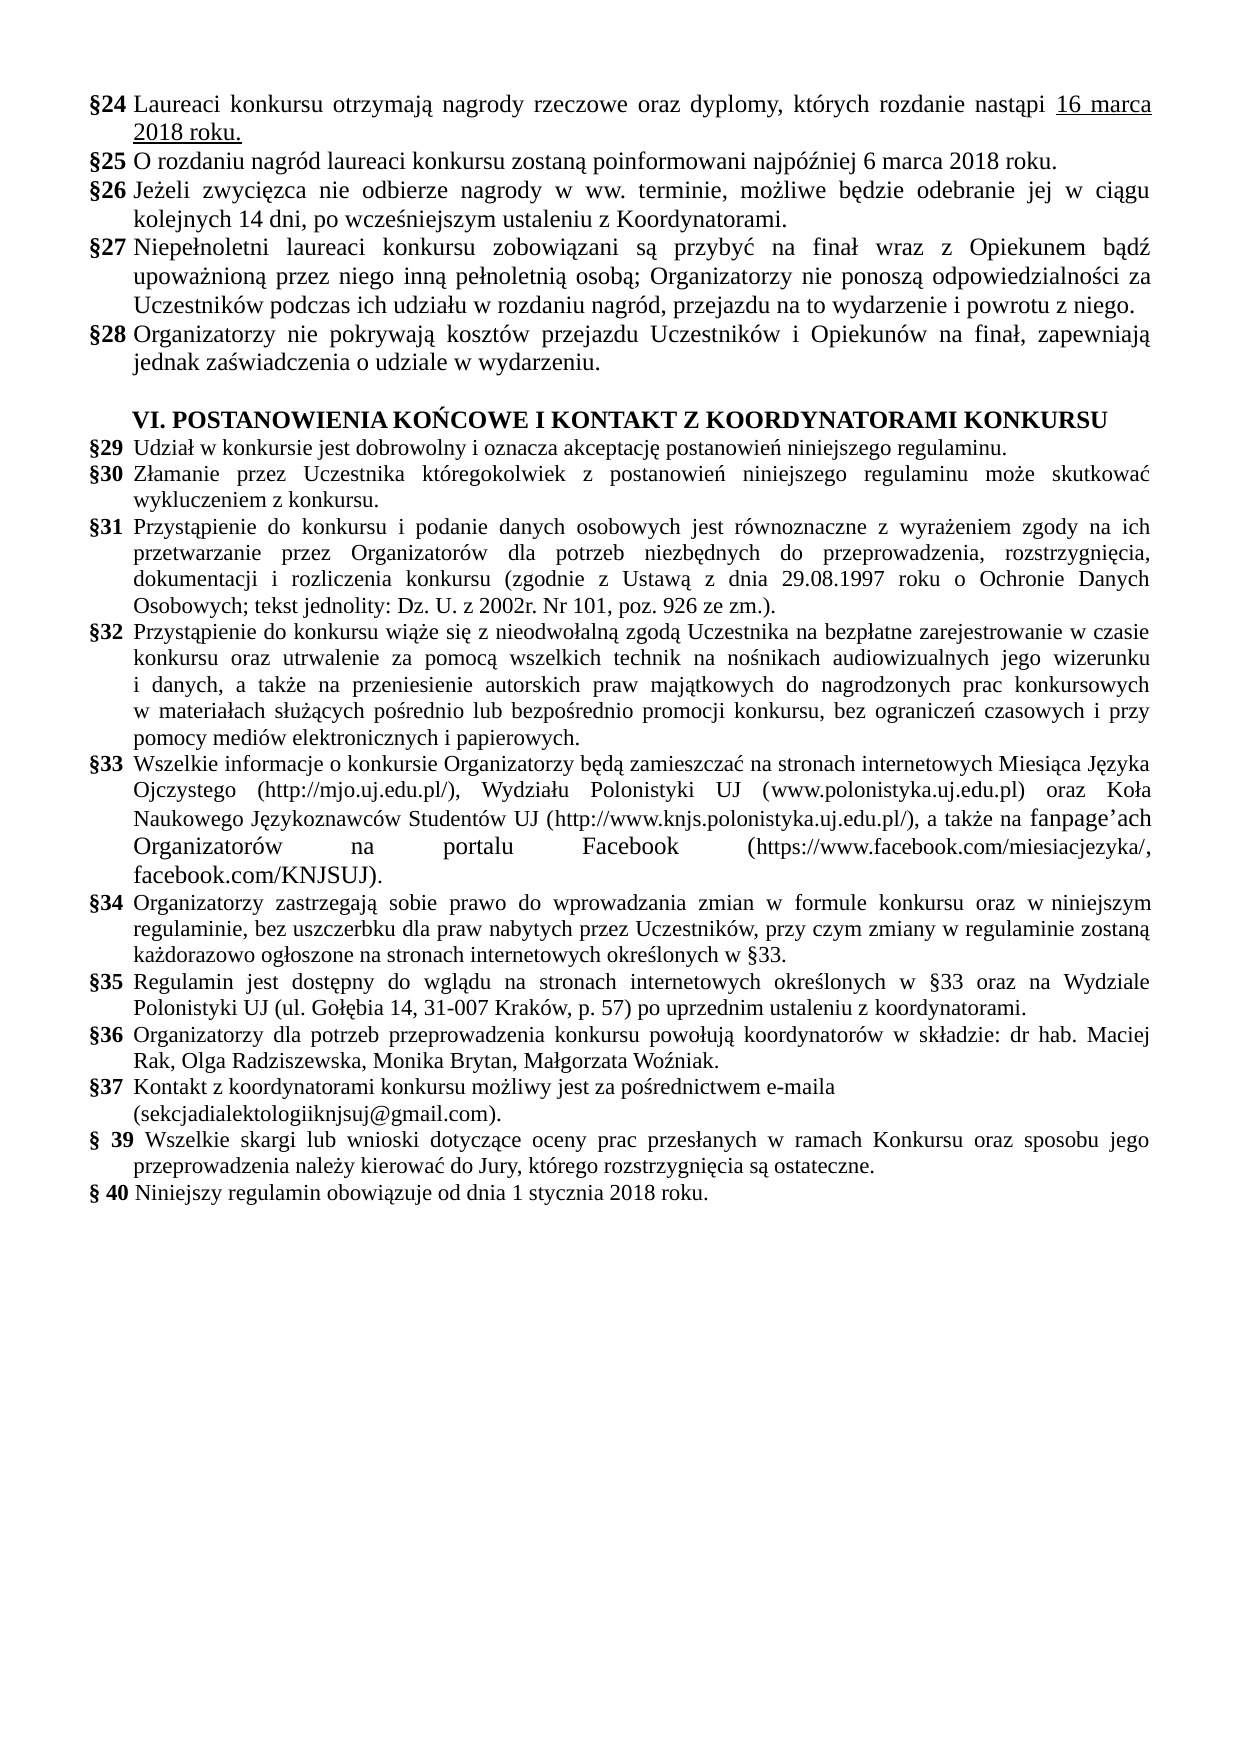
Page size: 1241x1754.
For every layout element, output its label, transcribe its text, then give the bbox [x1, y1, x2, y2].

list §27 Niepełnoletni laureaci konkursu zobowiązani są przybyć na finał wraz z Opiekunem bądź upoważnioną przez niego inną pełnoletnią osobą; Organizatorzy nie ponoszą odpowiedzialności za Uczestników podczas ich udziału w rozdaniu nagród, przejazdu na to wydarzenie i powrotu z niego. [89, 232, 1152, 319]
text §35 Regulamin jest dostępny do wglądu na stronach internetowych określonych w §33 oraz na Wydziale Polonistyki UJ (ul. Gołębia 14, 31-007 Kraków, p. 57) po uprzednim ustaleniu z koordynatorami. [89, 968, 1152, 1021]
text §29 Udział w konkursie jest dobrowolny i oznacza akceptację postanowień niniejszego regulaminu. [89, 434, 1152, 460]
list §24 Laureaci konkursu otrzymają nagrody rzeczowe oraz dyplomy, których rozdanie nastąpi 16 marca 2018 roku. [89, 89, 1152, 146]
text §32 Przystąpienie do konkursu wiąże się z nieodwołalną zgodą Uczestnika na bezpłatne zarejestrowanie w czasie konkursu oraz utrwalenie za pomocą wszelkich technik na nośnikach audiowizualnych jego wizerunku i danych, a także na przeniesienie autorskich praw majątkowych do nagrodzonych prac konkursowych w materiałach służących pośrednio lub bezpośrednio promocji konkursu, bez ograniczeń czasowych i przy pomocy mediów elektronicznych i papierowych. [89, 618, 1152, 750]
text § 40 Niniejszy regulamin obowiązuje od dnia 1 stycznia 2018 roku. [89, 1179, 1152, 1205]
text §33 Wszelkie informacje o konkursie Organizatorzy będą zamieszczać na stronach internetowych Miesiąca Języka Ojczystego (http://mjo.uj.edu.pl/), Wydziału Polonistyki UJ (www.polonistyka.uj.edu.pl) oraz Koła Naukowego Językoznawców Studentów UJ (http://www.knjs.polonistyka.uj.edu.pl/), a także na fanpage’ach Organizatorów na portalu Facebook (https://www.facebook.com/miesiacjezyka/, facebook.com/KNJSUJ). [89, 750, 1152, 889]
list §25 O rozdaniu nagród laureaci konkursu zostaną poinformowani najpóźniej 6 marca 2018 roku. [89, 146, 1152, 175]
text §30 Złamanie przez Uczestnika któregokolwiek z postanowień niniejszego regulaminu może skutkować wykluczeniem z konkursu. [89, 460, 1152, 513]
list §26 Jeżeli zwycięzca nie odbierze nagrody w ww. terminie, możliwe będzie odebranie jej w ciągu kolejnych 14 dni, po wcześniejszym ustaleniu z Koordynatorami. [89, 175, 1152, 232]
text §37 Kontakt z koordynatorami konkursu możliwy jest za pośrednictwem e-maila (sekcjadialektologiiknjsuj@gmail.com). [89, 1073, 1152, 1126]
text § 39 Wszelkie skargi lub wnioski dotyczące oceny prac przesłanych w ramach Konkursu oraz sposobu jego przeprowadzenia należy kierować do Jury, którego rozstrzygnięcia są ostateczne. [89, 1126, 1152, 1179]
list §28 Organizatorzy nie pokrywają kosztów przejazdu Uczestników i Opiekunów na finał, zapewniają jednak zaświadczenia o udziale w wydarzeniu. [89, 319, 1152, 376]
text VI. POSTANOWIENIA KOŃCOWE I KONTAKT Z KOORDYNATORAMI KONKURSU [89, 405, 1152, 434]
text §36 Organizatorzy dla potrzeb przeprowadzenia konkursu powołują koordynatorów w składzie: dr hab. Maciej Rak, Olga Radziszewska, Monika Brytan, Małgorzata Woźniak. [89, 1021, 1152, 1073]
text §31 Przystąpienie do konkursu i podanie danych osobowych jest równoznaczne z wyrażeniem zgody na ich przetwarzanie przez Organizatorów dla potrzeb niezbędnych do przeprowadzenia, rozstrzygnięcia, dokumentacji i rozliczenia konkursu (zgodnie z Ustawą z dnia 29.08.1997 roku o Ochronie Danych Osobowych; tekst jednolity: Dz. U. z 2002r. Nr 101, poz. 926 ze zm.). [89, 513, 1152, 618]
text §34 Organizatorzy zastrzegają sobie prawo do wprowadzania zmian w formule konkursu oraz w niniejszym regulaminie, bez uszczerbku dla praw nabytych przez Uczestników, przy czym zmiany w regulaminie zostaną każdorazowo ogłoszone na stronach internetowych określonych w §33. [89, 889, 1152, 968]
